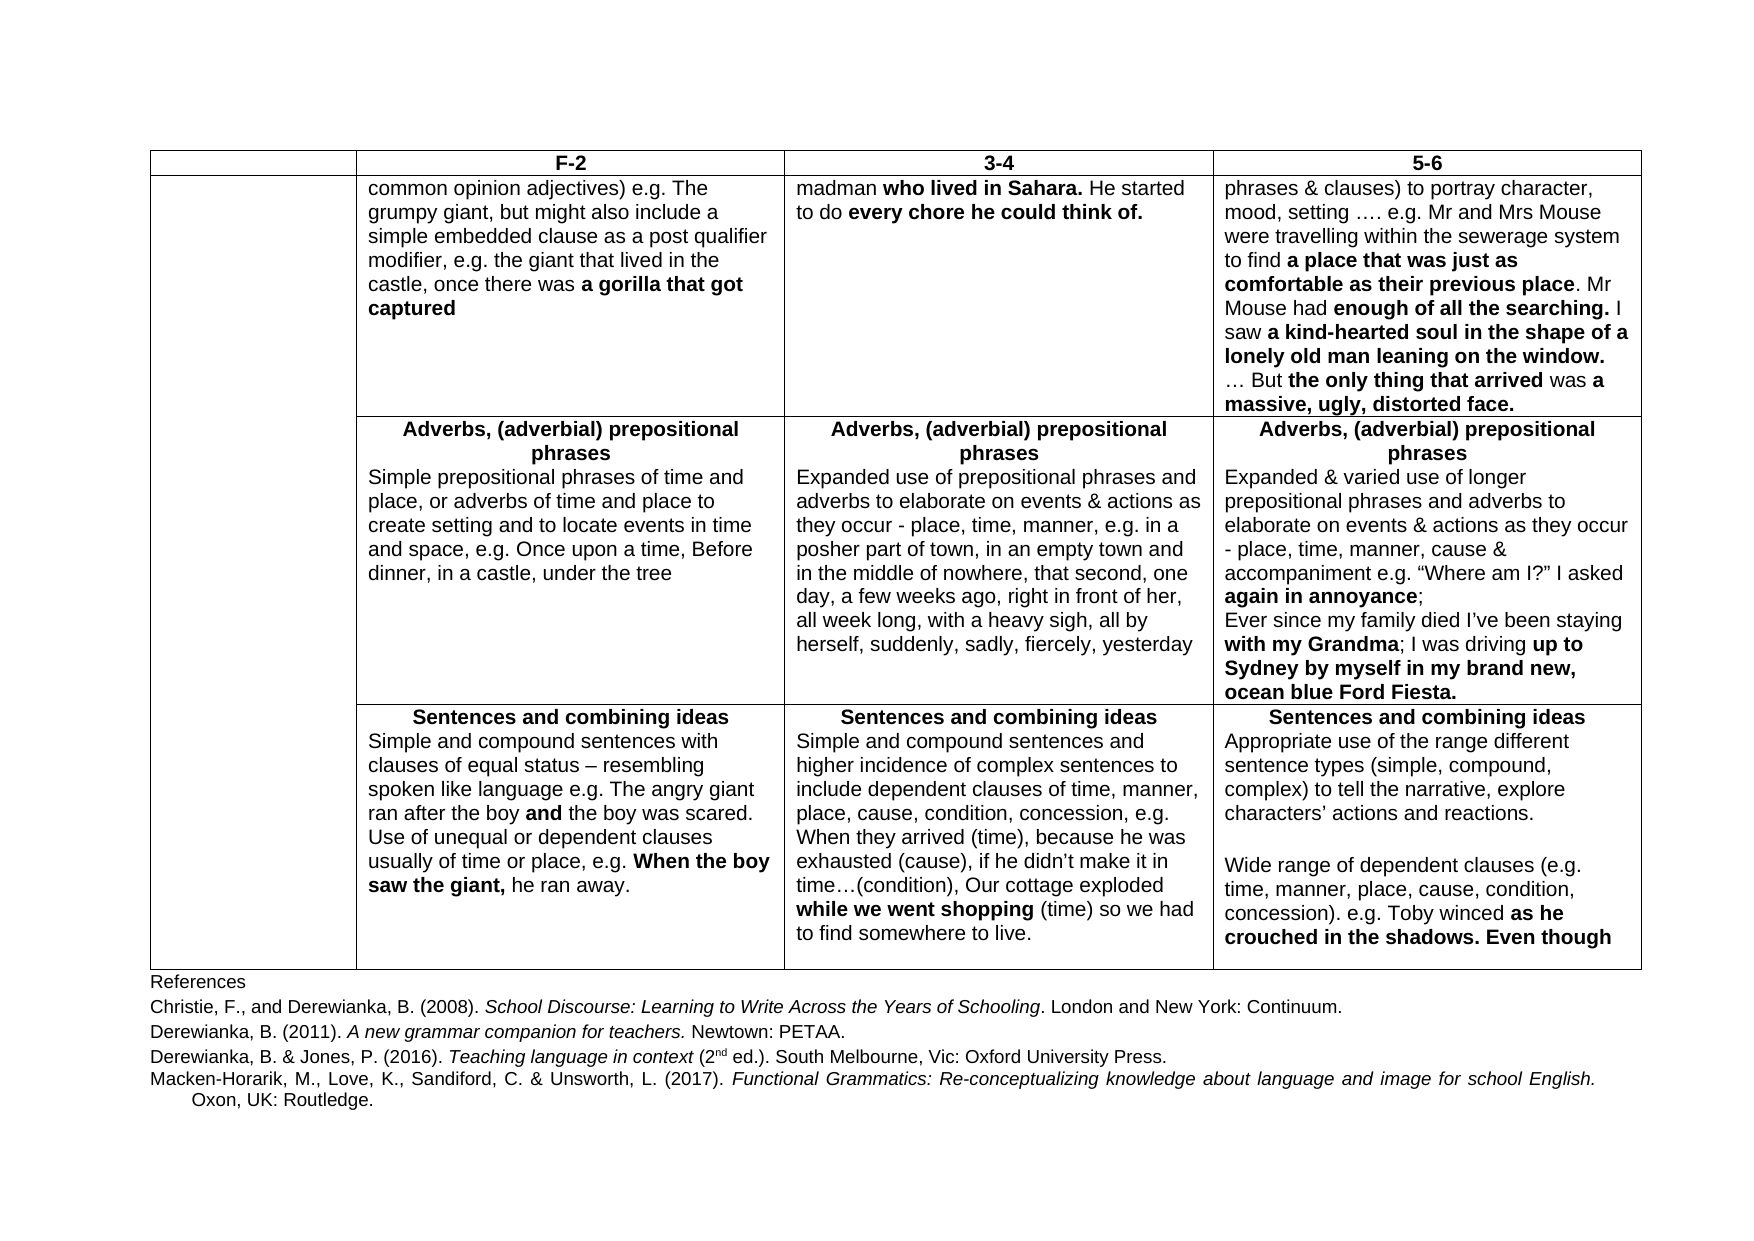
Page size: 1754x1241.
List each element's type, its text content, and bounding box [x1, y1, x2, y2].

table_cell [785, 176, 1213, 416]
table_header 5-6 [1214, 151, 1641, 175]
table_header [151, 151, 356, 175]
table_cell Adverbs, (adverbial) prepositional phrases Expanded use of prepositional phrases and adverbs to elaborate on events & actions as they occur - place, time, manner, e.g. in a posher part of town, in an empty town and in the middle of nowhere, that second, one day, a few weeks ago, right in front of her, all week long, with a heavy sigh, all by herself, suddenly, sadly, fiercely, yesterday [785, 417, 1213, 704]
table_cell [357, 176, 784, 416]
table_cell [1214, 176, 1641, 416]
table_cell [357, 705, 784, 969]
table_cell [785, 705, 1213, 969]
table_cell Adverbs, (adverbial) prepositional phrases Expanded & varied use of longer prepositional phrases and adverbs to elaborate on events & actions as they occur - place, time, manner, cause & accompaniment e.g. “Where am I?” I asked again in annoyance; Ever since my family died I’ve been staying with my Grandma; I was driving up to Sydney by myself in my brand new, ocean blue Ford Fiesta. [1214, 417, 1641, 704]
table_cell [1214, 705, 1641, 969]
table_header 3-4 [785, 151, 1213, 175]
table_header F-2 [357, 151, 784, 175]
table_cell Adverbs, (adverbial) prepositional phrases Simple prepositional phrases of time and place, or adverbs of time and place to create setting and to locate events in time and space, e.g. Once upon a time, Before dinner, in a castle, under the tree [357, 417, 784, 704]
